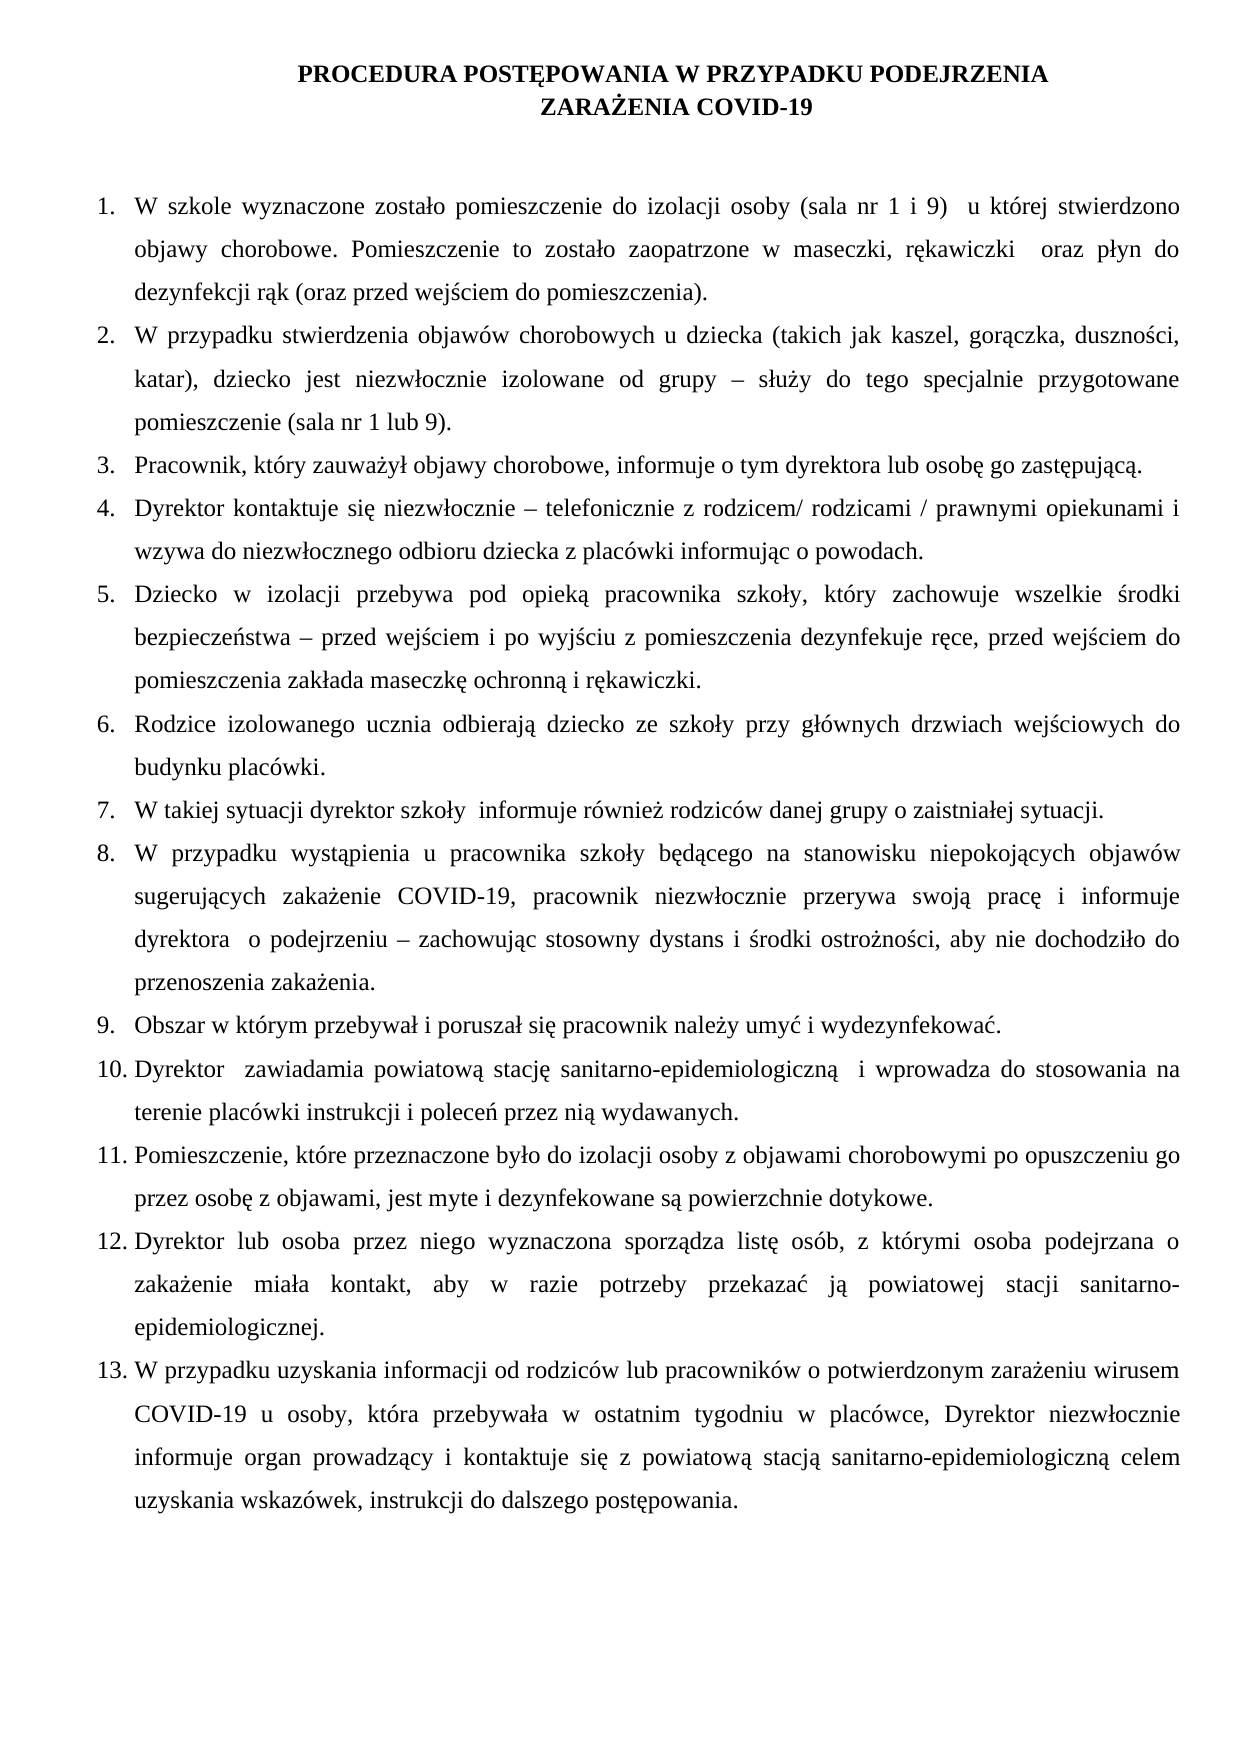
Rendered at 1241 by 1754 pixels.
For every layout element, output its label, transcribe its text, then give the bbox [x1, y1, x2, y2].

text PROCEDURA POSTĘPOWANIA W PRZYPADKU PODEJRZENIA ZARAŻENIA COVID-19 [172, 59, 1181, 121]
list W przypadku stwierdzenia objawów chorobowych u dziecka (takich jak kaszel, gorączka, duszności, katar), dziecko jest niezwłocznie izolowane od grupy – służy do tego specjalnie przygotowane pomieszczenie (sala nr 1 lub 9). [97, 321, 1181, 436]
list Dyrektor zawiadamia powiatową stację sanitarno-epidemiologiczną i wprowadza do stosowania na terenie placówki instrukcji i poleceń przez nią wydawanych. [97, 1054, 1181, 1126]
list Dziecko w izolacji przebywa pod opieką pracownika szkoły, który zachowuje wszelkie środki bezpieczeństwa – przed wejściem i po wyjściu z pomieszczenia dezynfekuje ręce, przed wejściem do pomieszczenia zakłada maseczkę ochronną i rękawiczki. [97, 579, 1181, 694]
list Dyrektor kontaktuje się niezwłocznie – telefonicznie z rodzicem/ rodzicami / prawnymi opiekunami i wzywa do niezwłocznego odbioru dziecka z placówki informując o powodach. [97, 493, 1181, 565]
list Pomieszczenie, które przeznaczone było do izolacji osoby z objawami chorobowymi po opuszczeniu go przez osobę z objawami, jest myte i dezynfekowane są powierzchnie dotykowe. [97, 1140, 1181, 1212]
list Dyrektor lub osoba przez niego wyznaczona sporządza listę osób, z którymi osoba podejrzana o zakażenie miała kontakt, aby w razie potrzeby przekazać ją powiatowej stacji sanitarno-epidemiologicznej. [97, 1226, 1181, 1341]
list W przypadku wystąpienia u pracownika szkoły będącego na stanowisku niepokojących objawów sugerujących zakażenie COVID-19, pracownik niezwłocznie przerywa swoją pracę i informuje dyrektora o podejrzeniu – zachowując stosowny dystans i środki ostrożności, aby nie dochodziło do przenoszenia zakażenia. [97, 838, 1181, 996]
list Pracownik, który zauważył objawy chorobowe, informuje o tym dyrektora lub osobę go zastępującą. [97, 450, 1181, 479]
list Obszar w którym przebywał i poruszał się pracownik należy umyć i wydezynfekować. [97, 1011, 1181, 1039]
list W takiej sytuacji dyrektor szkoły informuje również rodziców danej grupy o zaistniałej sytuacji. [97, 795, 1181, 824]
list W przypadku uzyskania informacji od rodziców lub pracowników o potwierdzonym zarażeniu wirusem COVID-19 u osoby, która przebywała w ostatnim tygodniu w placówce, Dyrektor niezwłocznie informuje organ prowadzący i kontaktuje się z powiatową stacją sanitarno-epidemiologiczną celem uzyskania wskazówek, instrukcji do dalszego postępowania. [97, 1356, 1181, 1514]
list Rodzice izolowanego ucznia odbierają dziecko ze szkoły przy głównych drzwiach wejściowych do budynku placówki. [97, 709, 1181, 781]
list W szkole wyznaczone zostało pomieszczenie do izolacji osoby (sala nr 1 i 9) u której stwierdzono objawy chorobowe. Pomieszczenie to zostało zaopatrzone w maseczki, rękawiczki oraz płyn do dezynfekcji rąk (oraz przed wejściem do pomieszczenia). [97, 191, 1181, 306]
